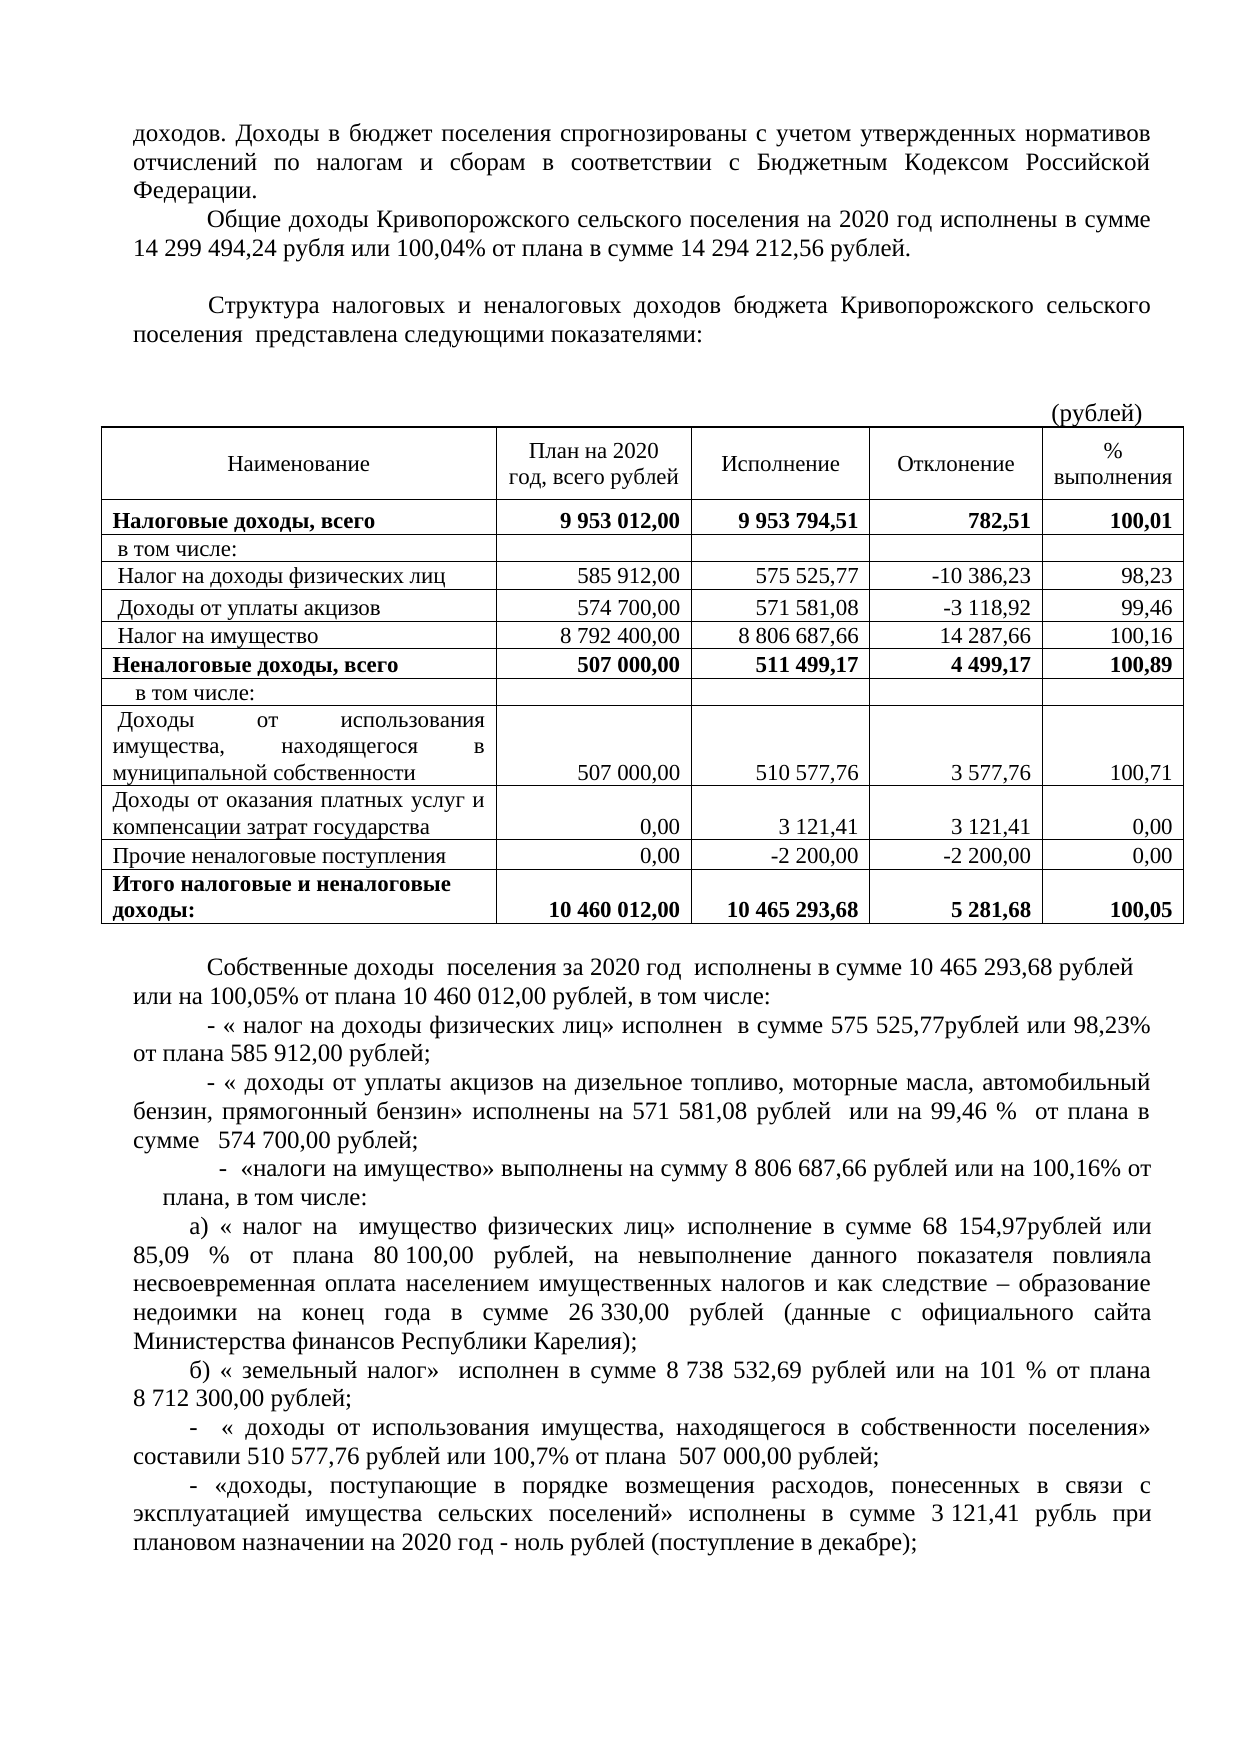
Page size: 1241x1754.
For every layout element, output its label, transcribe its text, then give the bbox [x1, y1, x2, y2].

table_cell 3 121,41 [692, 786, 869, 839]
table_cell Итого налоговые и неналоговые доходы: [102, 870, 496, 922]
table_cell Неналоговые доходы, всего [102, 649, 496, 678]
table_cell -2 200,00 [870, 840, 1042, 869]
table_cell 100,01 [1043, 500, 1183, 534]
table_cell [692, 679, 869, 705]
table_cell [497, 679, 691, 705]
table_cell 100,16 [1043, 622, 1183, 648]
table_cell 585 912,00 [497, 562, 691, 588]
table_cell в том числе: [102, 535, 496, 561]
text - «доходы, поступающие в порядке возмещения расходов, понесенных в связи с эксплуатацией имущества сельских поселений» исполнены в сумме 3 121,41 рубль при плановом назначении на 2020 год - ноль рублей (поступление в декабре); [133, 1470, 1152, 1556]
table_cell [1043, 535, 1183, 561]
table_cell Налог на доходы физических лиц [102, 562, 496, 588]
text б) « земельный налог» исполнен в сумме 8 738 532,69 рублей или на 101 % от плана 8 712 300,00 рублей; [133, 1355, 1152, 1412]
table_header % выполнения [1043, 428, 1183, 499]
table_cell 507 000,00 [497, 649, 691, 678]
text - « доходы от уплаты акцизов на дизельное топливо, моторные масла, автомобильный бензин, прямогонный бензин» исполнены на 571 581,08 рублей или на 99,46 % от плана в сумме 574 700,00 рублей; [133, 1067, 1152, 1153]
table_cell Прочие неналоговые поступления [102, 840, 496, 869]
table_cell 4 499,17 [870, 649, 1042, 678]
table_cell -3 118,92 [870, 590, 1042, 621]
text Структура налоговых и неналоговых доходов бюджета Кривопорожского сельского поселения представлена следующими показателями: [133, 291, 1152, 348]
table_header Исполнение [692, 428, 869, 499]
table_cell 8 806 687,66 [692, 622, 869, 648]
text Собственные доходы поселения за 2020 год исполнены в сумме 10 465 293,68 рублей или на 100,05% от плана 10 460 012,00 рублей, в том числе: [133, 952, 1152, 1010]
table_cell 5 281,68 [870, 870, 1042, 922]
table_cell в том числе: [102, 679, 496, 705]
table_cell 0,00 [1043, 786, 1183, 839]
table_cell [692, 535, 869, 561]
text - « налог на доходы физических лиц» исполнен в сумме 575 525,77рублей или 98,23% от плана 585 912,00 рублей; [133, 1010, 1152, 1067]
table_cell 8 792 400,00 [497, 622, 691, 648]
table_cell [497, 535, 691, 561]
table_cell 575 525,77 [692, 562, 869, 588]
table_cell 511 499,17 [692, 649, 869, 678]
table_cell 782,51 [870, 500, 1042, 534]
table_cell 3 577,76 [870, 706, 1042, 785]
table_cell 100,89 [1043, 649, 1183, 678]
table_cell -10 386,23 [870, 562, 1042, 588]
table_cell 9 953 012,00 [497, 500, 691, 534]
table_cell 574 700,00 [497, 590, 691, 621]
table_cell 0,00 [497, 786, 691, 839]
table_cell 0,00 [497, 840, 691, 869]
table_cell 100,71 [1043, 706, 1183, 785]
table_cell 3 121,41 [870, 786, 1042, 839]
table_cell [870, 679, 1042, 705]
text Общие доходы Кривопорожского сельского поселения на 2020 год исполнены в сумме 14 299 494,24 рубля или 100,04% от плана в сумме 14 294 212,56 рублей. [133, 204, 1152, 262]
table_cell 100,05 [1043, 870, 1183, 922]
table_cell Налог на имущество [102, 622, 496, 648]
table_header Наименование [102, 428, 496, 499]
table_cell -2 200,00 [692, 840, 869, 869]
table_cell Доходы от оказания платных услуг и компенсации затрат государства [102, 786, 496, 839]
table_cell 510 577,76 [692, 706, 869, 785]
text - «налоги на имущество» выполнены на сумму 8 806 687,66 рублей или на 100,16% от плана, в том числе: [162, 1153, 1152, 1211]
table_cell 14 287,66 [870, 622, 1042, 648]
table_cell 99,46 [1043, 590, 1183, 621]
text - « доходы от использования имущества, находящегося в собственности поселения» составили 510 577,76 рублей или 100,7% от плана 507 000,00 рублей; [133, 1412, 1152, 1470]
table_cell [870, 535, 1042, 561]
table_cell 0,00 [1043, 840, 1183, 869]
text а) « налог на имущество физических лиц» исполнение в сумме 68 154,97рублей или 85,09 % от плана 80 100,00 рублей, на невыполнение данного показателя повлияла несвоевременная оплата населением имущественных налогов и как следствие – образование недоимки на конец года в сумме 26 330,00 рублей (данные с официального сайта Министерства финансов Республики Карелия); [133, 1211, 1152, 1355]
title (рублей) [133, 398, 1142, 426]
table_cell Доходы от использования имущества, находящегося в муниципальной собственности [102, 706, 496, 785]
table_cell 10 460 012,00 [497, 870, 691, 922]
table_cell Налоговые доходы, всего [102, 500, 496, 534]
table_header План на 2020 год, всего рублей [497, 428, 691, 499]
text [133, 118, 1152, 204]
table_header Отклонение [870, 428, 1042, 499]
table_cell 571 581,08 [692, 590, 869, 621]
table_cell 10 465 293,68 [692, 870, 869, 922]
table_cell 98,23 [1043, 562, 1183, 588]
table_cell 507 000,00 [497, 706, 691, 785]
table_cell Доходы от уплаты акцизов [102, 590, 496, 621]
table_cell 9 953 794,51 [692, 500, 869, 534]
table_cell [1043, 679, 1183, 705]
